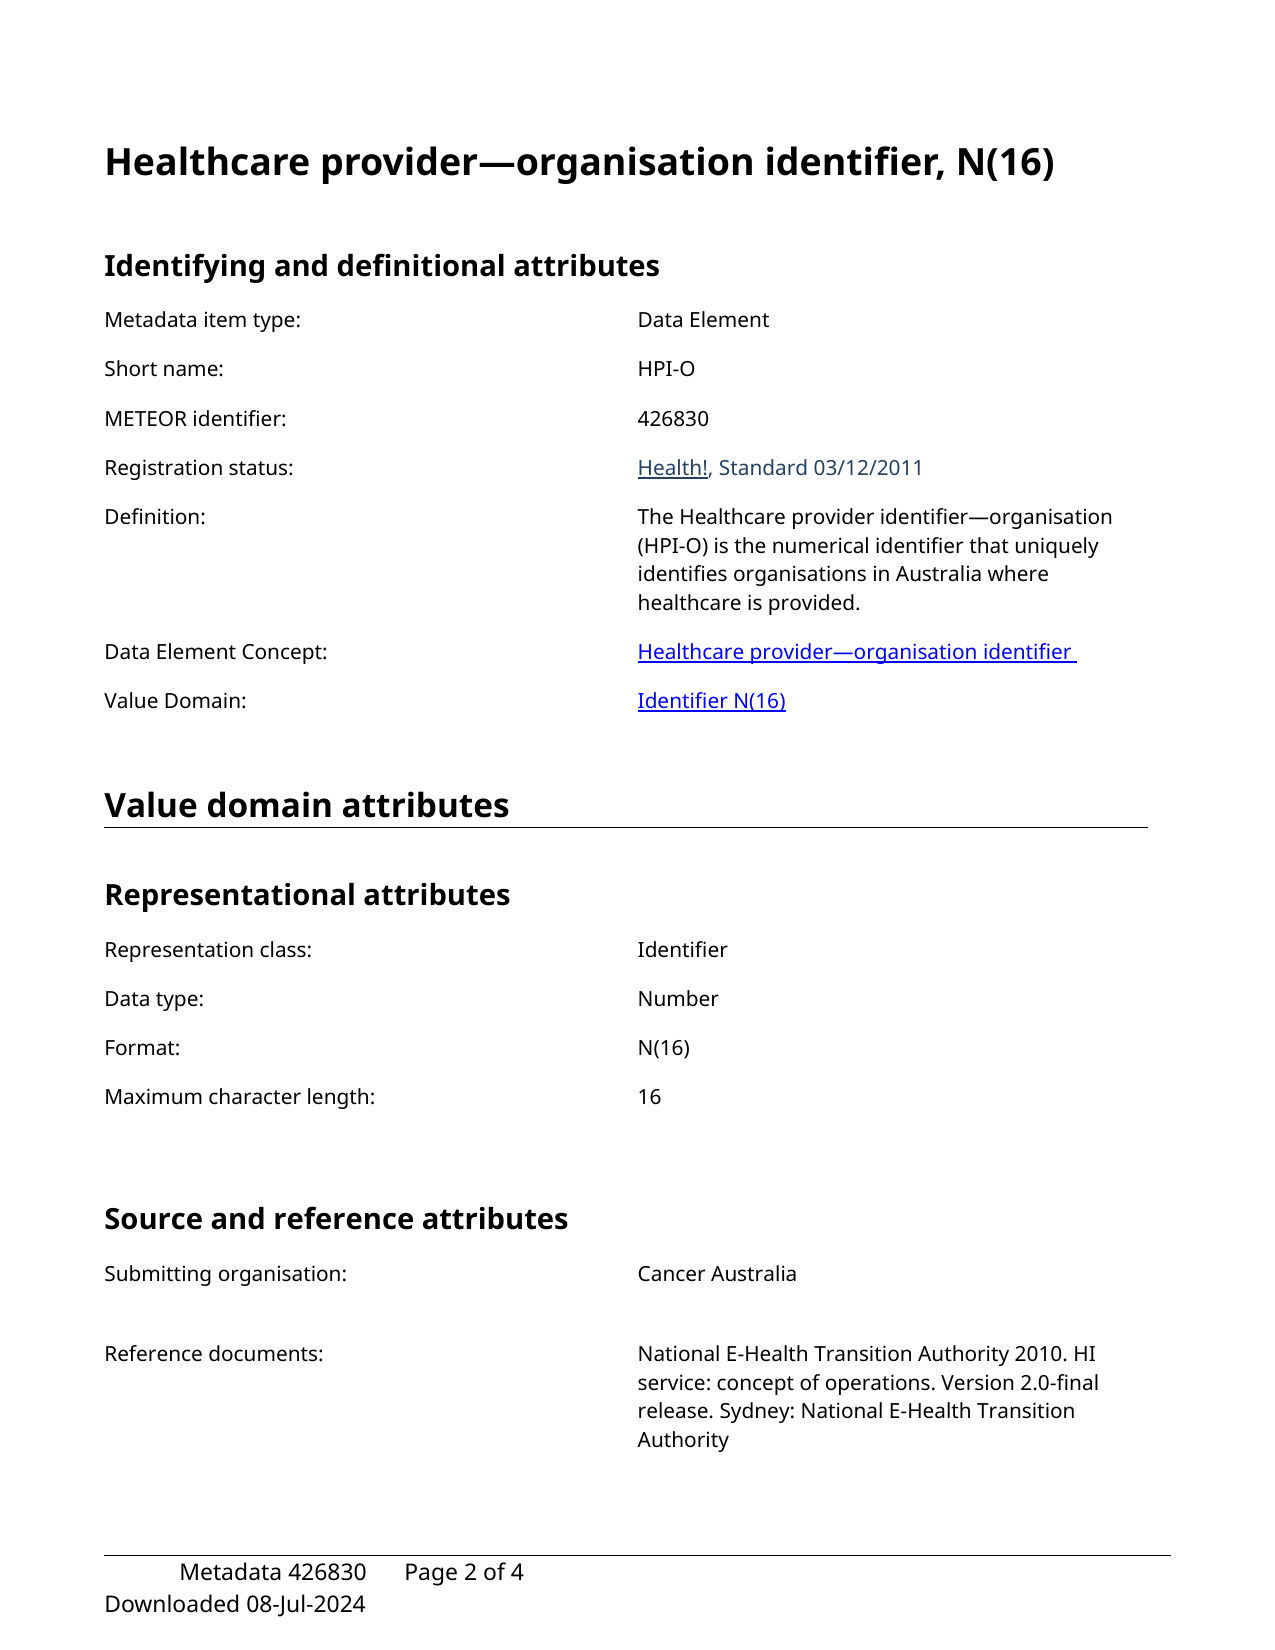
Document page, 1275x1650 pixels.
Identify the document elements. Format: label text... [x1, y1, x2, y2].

table_cell Format: [93, 1023, 626, 1072]
table_cell Number [626, 974, 1159, 1023]
table_cell HPI-O [626, 344, 1159, 393]
table_cell Health!, Standard 03/12/2011 [626, 443, 1159, 492]
table_cell Representation class: [93, 924, 626, 973]
table_cell Cancer Australia [626, 1249, 1159, 1329]
table_cell 16 [626, 1072, 1159, 1121]
subtitle Healthcare provider—organisation identifier, N(16) [104, 135, 1171, 186]
table_cell Short name: [93, 344, 626, 393]
table_header Source and reference attributes [93, 1153, 1159, 1248]
table_cell Data type: [93, 974, 626, 1023]
table_cell Maximum character length: [93, 1072, 626, 1121]
table_cell Representational attributes [93, 828, 1159, 924]
table_cell METEOR identifier: [93, 394, 626, 443]
table_header Identifying and definitional attributes [93, 199, 1159, 295]
table_cell Identifier [626, 924, 1159, 973]
table_cell Healthcare provider—organisation identifier [626, 627, 1159, 676]
table_cell N(16) [626, 1023, 1159, 1072]
table_cell The Healthcare provider identifier—organisation (HPI-O) is the numerical identifier that uniquely identifies organisations in Australia where healthcare is provided. [626, 492, 1159, 627]
table_cell Value Domain: [93, 676, 626, 725]
table_cell Submitting organisation: [93, 1249, 626, 1329]
table_cell Metadata item type: [93, 295, 626, 344]
table_cell Identifier N(16) [626, 676, 1159, 725]
table_cell Data Element Concept: [93, 627, 626, 676]
table_cell Data Element [626, 295, 1159, 344]
table_cell Definition: [93, 492, 626, 627]
table_cell Reference documents: [93, 1329, 626, 1464]
table_cell National E-Health Transition Authority 2010. HI service: concept of operations. Version 2.0-final release. Sydney: National E-Health Transition Authority [626, 1329, 1159, 1464]
table_cell Registration status: [93, 443, 626, 492]
table_header Value domain attributes [93, 756, 1159, 828]
table_cell 426830 [626, 394, 1159, 443]
